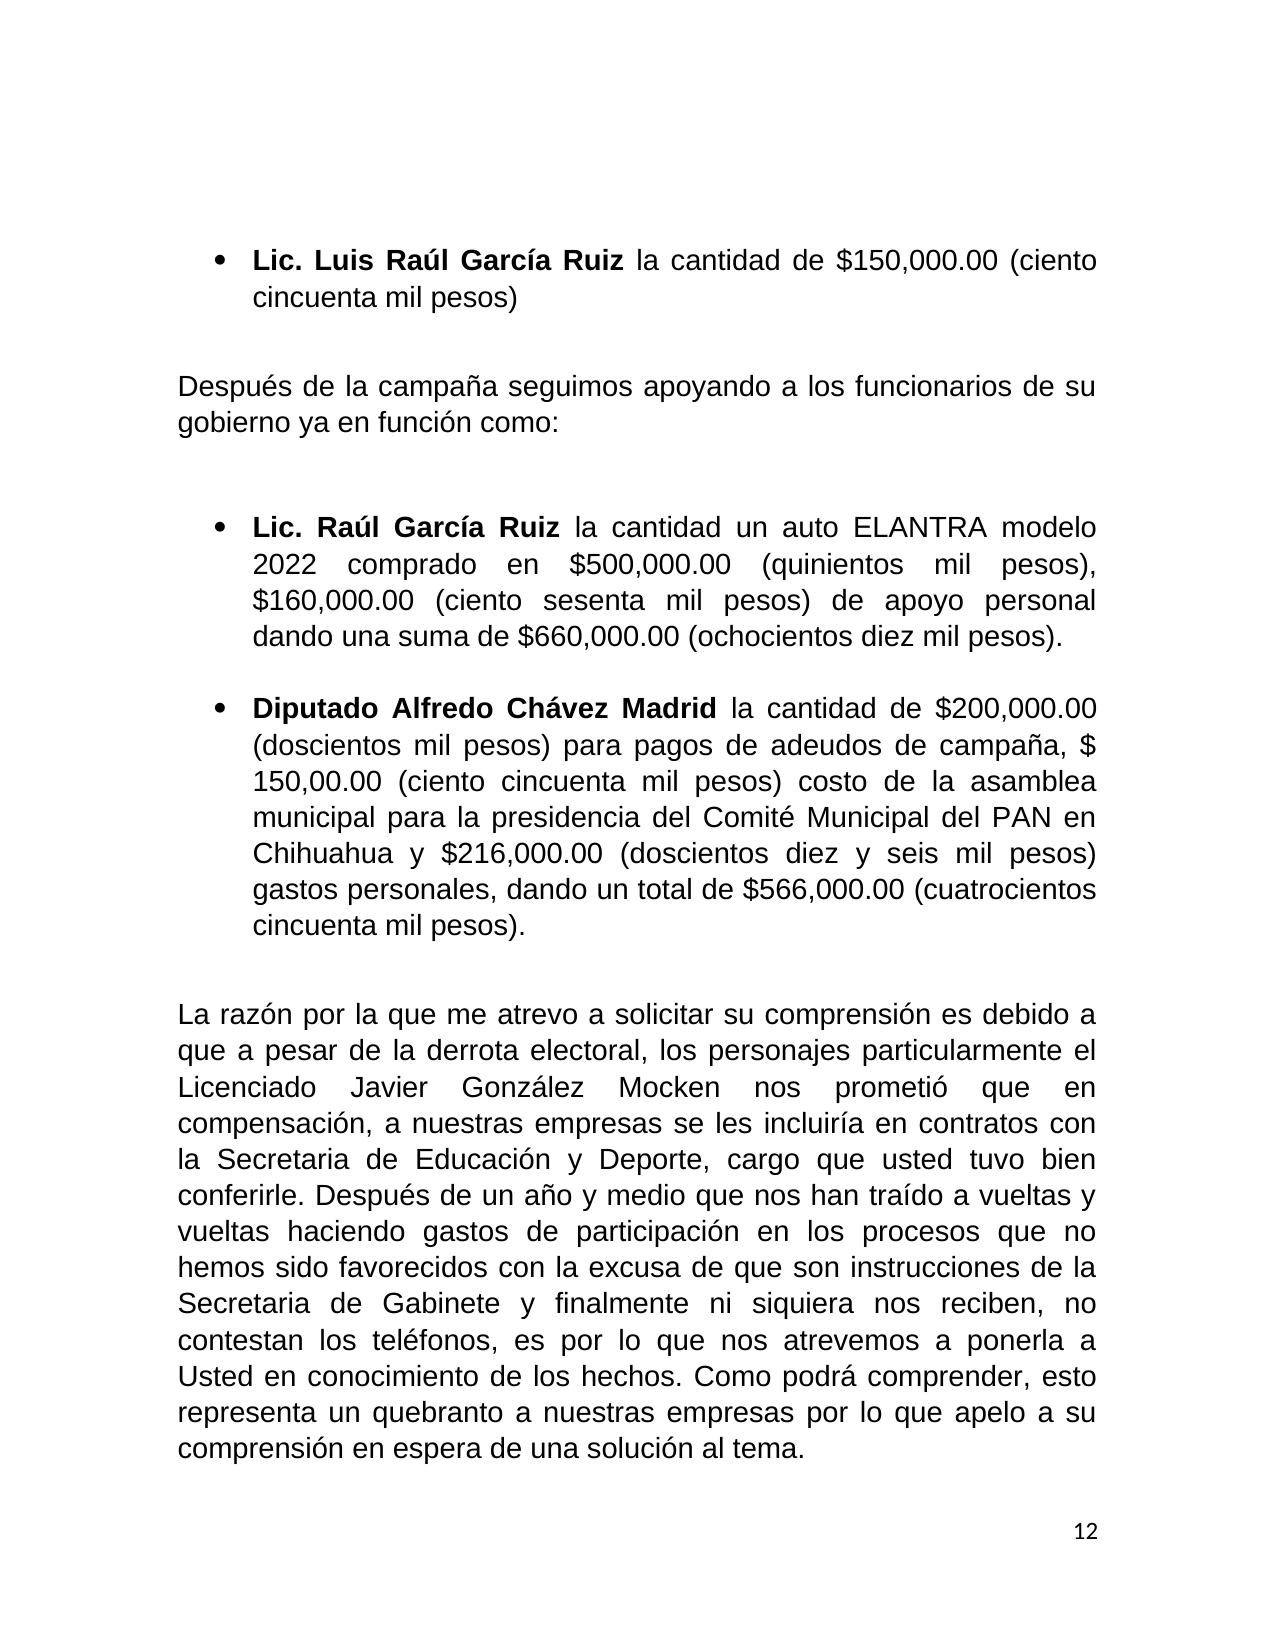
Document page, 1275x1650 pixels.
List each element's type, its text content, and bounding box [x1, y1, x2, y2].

text Después de la campaña seguimos apoyando a los funcionarios de su gobierno ya en función como: [177, 368, 1098, 438]
list Lic. Raúl García Ruiz la cantidad un auto ELANTRA modelo 2022 comprado en $500,000.00 (quinientos mil pesos), $160,000.00 (ciento sesenta mil pesos) de apoyo personal dando una suma de $660,000.00 (ochocientos diez mil pesos). [215, 510, 1098, 652]
list Diputado Alfredo Chávez Madrid la cantidad de $200,000.00 (doscientos mil pesos) para pagos de adeudos de campaña, $ 150,00.00 (ciento cincuenta mil pesos) costo de la asamblea municipal para la presidencia del Comité Municipal del PAN en Chihuahua y $216,000.00 (doscientos diez y seis mil pesos) gastos personales, dando un total de $566,000.00 (cuatrocientos cincuenta mil pesos). [215, 691, 1098, 942]
list Lic. Luis Raúl García Ruiz la cantidad de $150,000.00 (ciento cincuenta mil pesos) [215, 243, 1098, 313]
text La razón por la que me atrevo a solicitar su comprensión es debido a que a pesar de la derrota electoral, los personajes particularmente el Licenciado Javier González Mocken nos prometió que en compensación, a nuestras empresas se les incluiría en contratos con la Secretaria de Educación y Deporte, cargo que usted tuvo bien conferirle. Después de un año y medio que nos han traído a vueltas y vueltas haciendo gastos de participación en los procesos que no hemos sido favorecidos con la excusa de que son instrucciones de la Secretaria de Gabinete y finalmente ni siquiera nos reciben, no contestan los teléfonos, es por lo que nos atrevemos a ponerla a Usted en conocimiento de los hechos. Como podrá comprender, esto representa un quebranto a nuestras empresas por lo que apelo a su comprensión en espera de una solución al tema. [177, 997, 1098, 1464]
